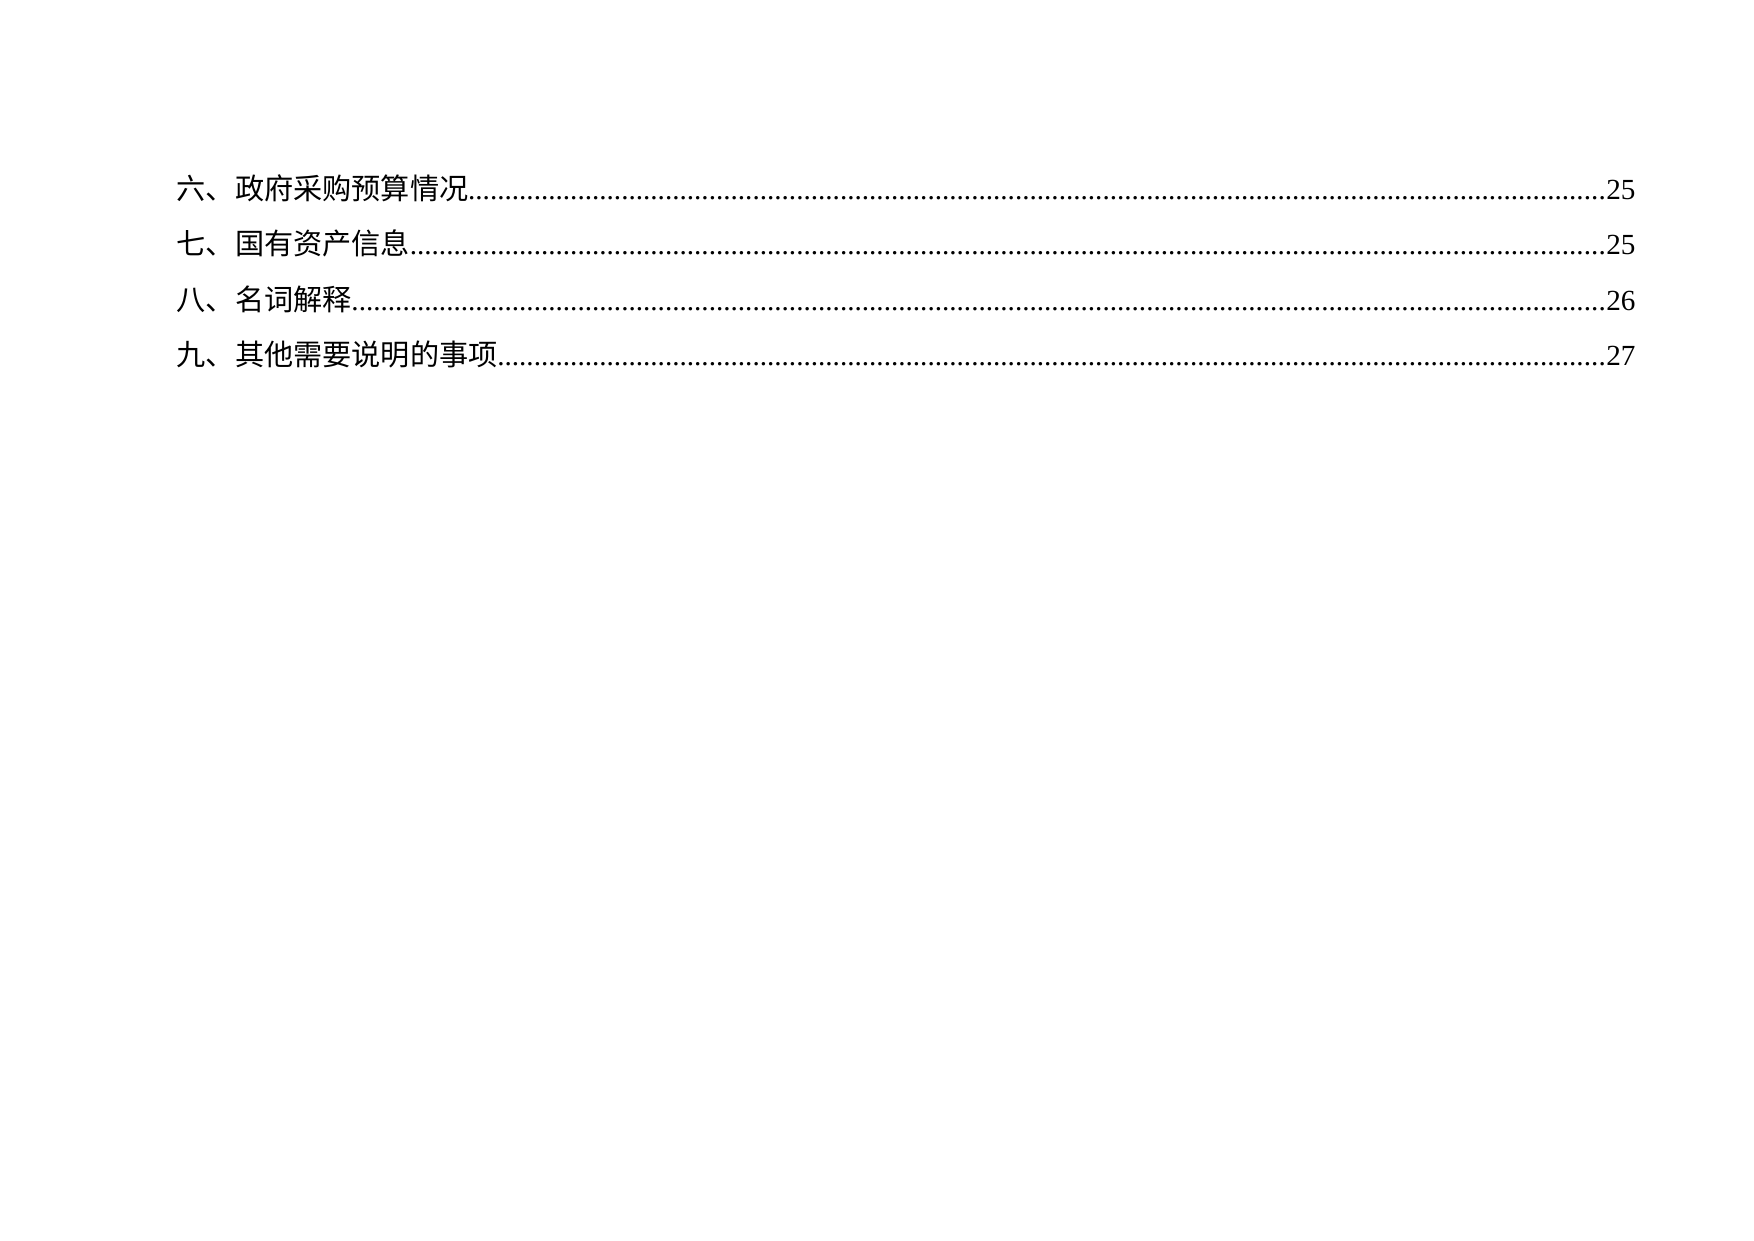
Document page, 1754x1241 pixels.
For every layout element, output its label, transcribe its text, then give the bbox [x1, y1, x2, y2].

text 八、名词解释 26 [176, 276, 1675, 318]
text 六、政府采购预算情况 25 [176, 166, 1675, 208]
text 七、国有资产信息 25 [176, 221, 1675, 263]
text 九、其他需要说明的事项 27 [176, 331, 1675, 373]
